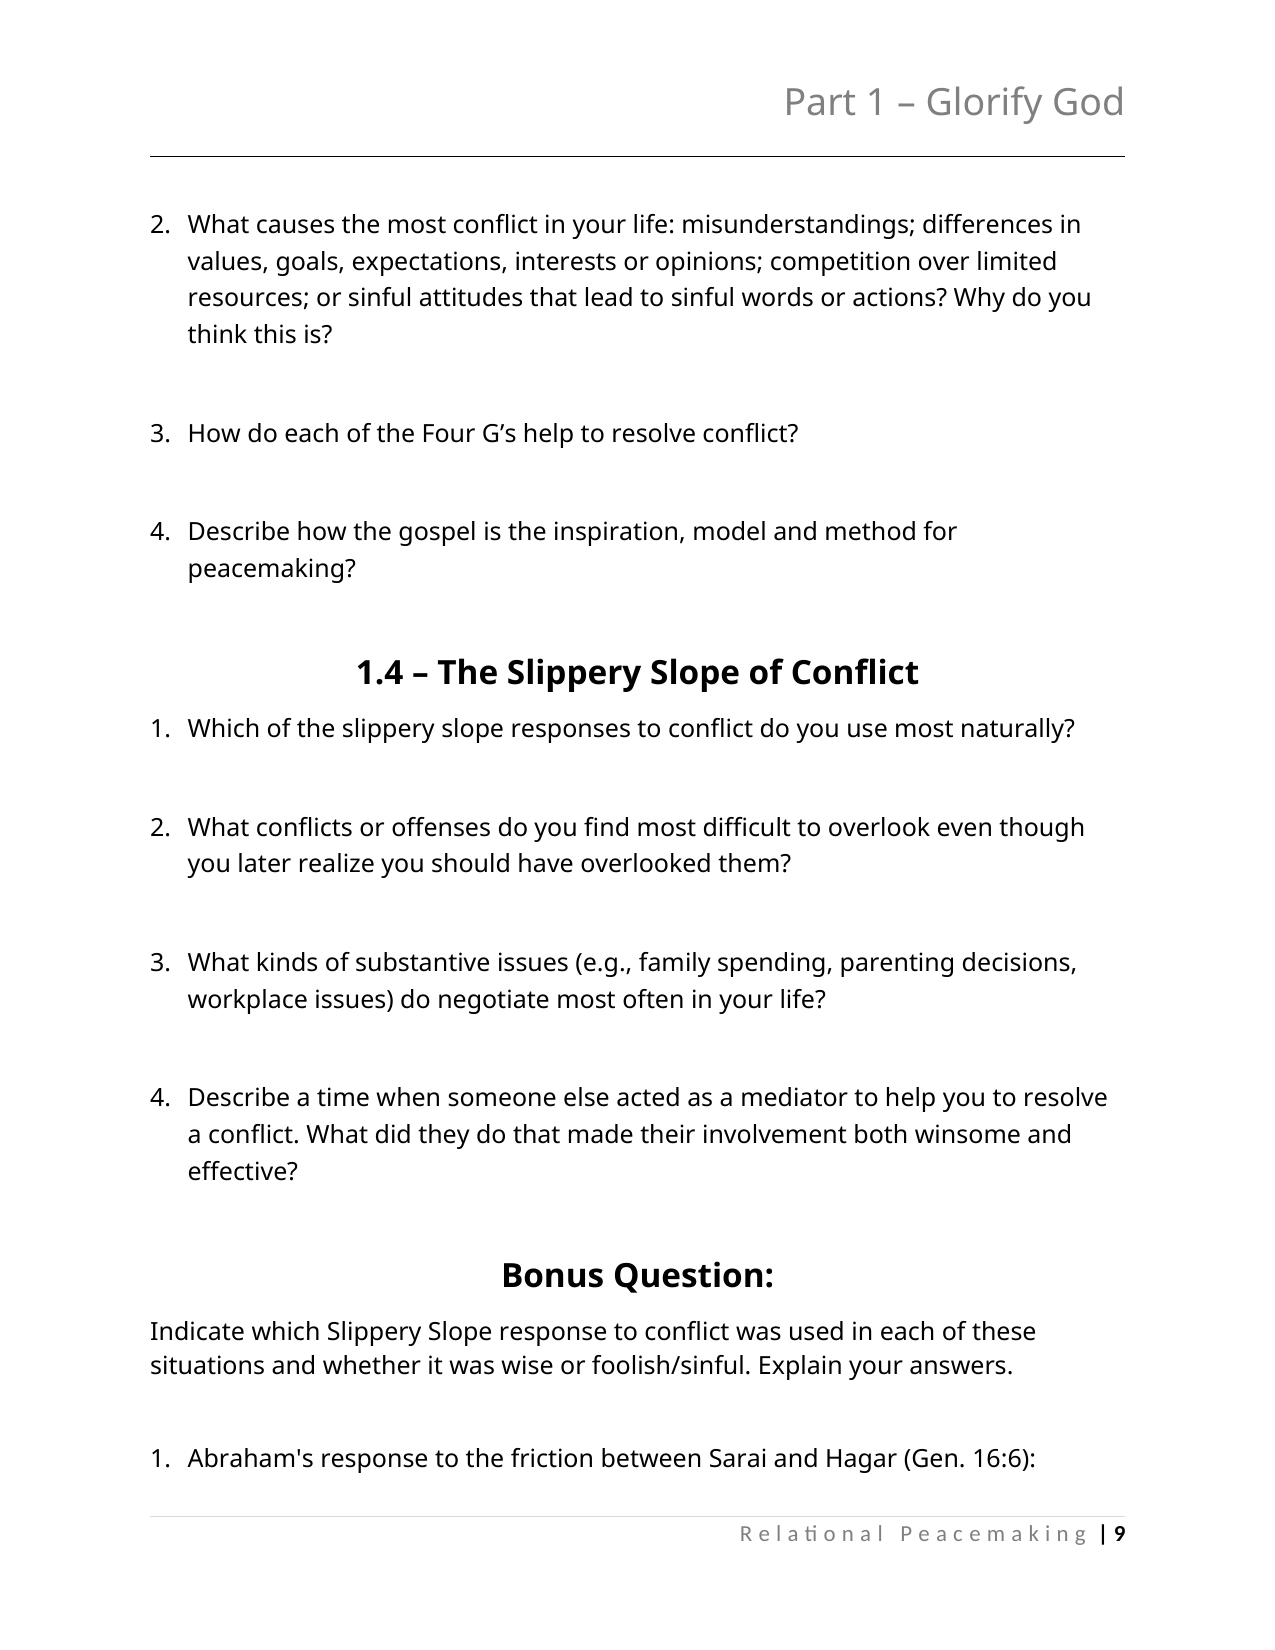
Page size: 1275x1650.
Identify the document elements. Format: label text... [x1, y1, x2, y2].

list Abraham's response to the friction between Sarai and Hagar (Gen. 16:6): [150, 1441, 1125, 1474]
list Describe a time when someone else acted as a mediator to help you to resolve a conflict. What did they do that made their involvement both winsome and effective? [150, 1080, 1125, 1187]
list What causes the most conflict in your life: misunderstandings; differences in values, goals, expectations, interests or opinions; competition over limited resources; or sinful attitudes that lead to sinful words or actions? Why do you think this is? [150, 206, 1125, 351]
list Describe how the gospel is the inspiration, model and method for peacemaking? [150, 514, 1125, 585]
text 1.4 – The Slippery Slope of Conflict [150, 649, 1125, 694]
text Indicate which Slippery Slope response to conflict was used in each of these situations and whether it was wise or foolish/sinful. Explain your answers. [150, 1313, 1125, 1381]
list What kinds of substantive issues (e.g., family spending, parenting decisions, workplace issues) do negotiate most often in your life? [150, 944, 1125, 1015]
list How do each of the Four G’s help to resolve conflict? [150, 415, 1125, 449]
text Bonus Question: [150, 1252, 1125, 1297]
list What conflicts or offenses do you find most difficult to overlook even though you later realize you should have overlooked them? [150, 809, 1125, 880]
list Which of the slippery slope responses to conflict do you use most naturally? [150, 711, 1125, 745]
